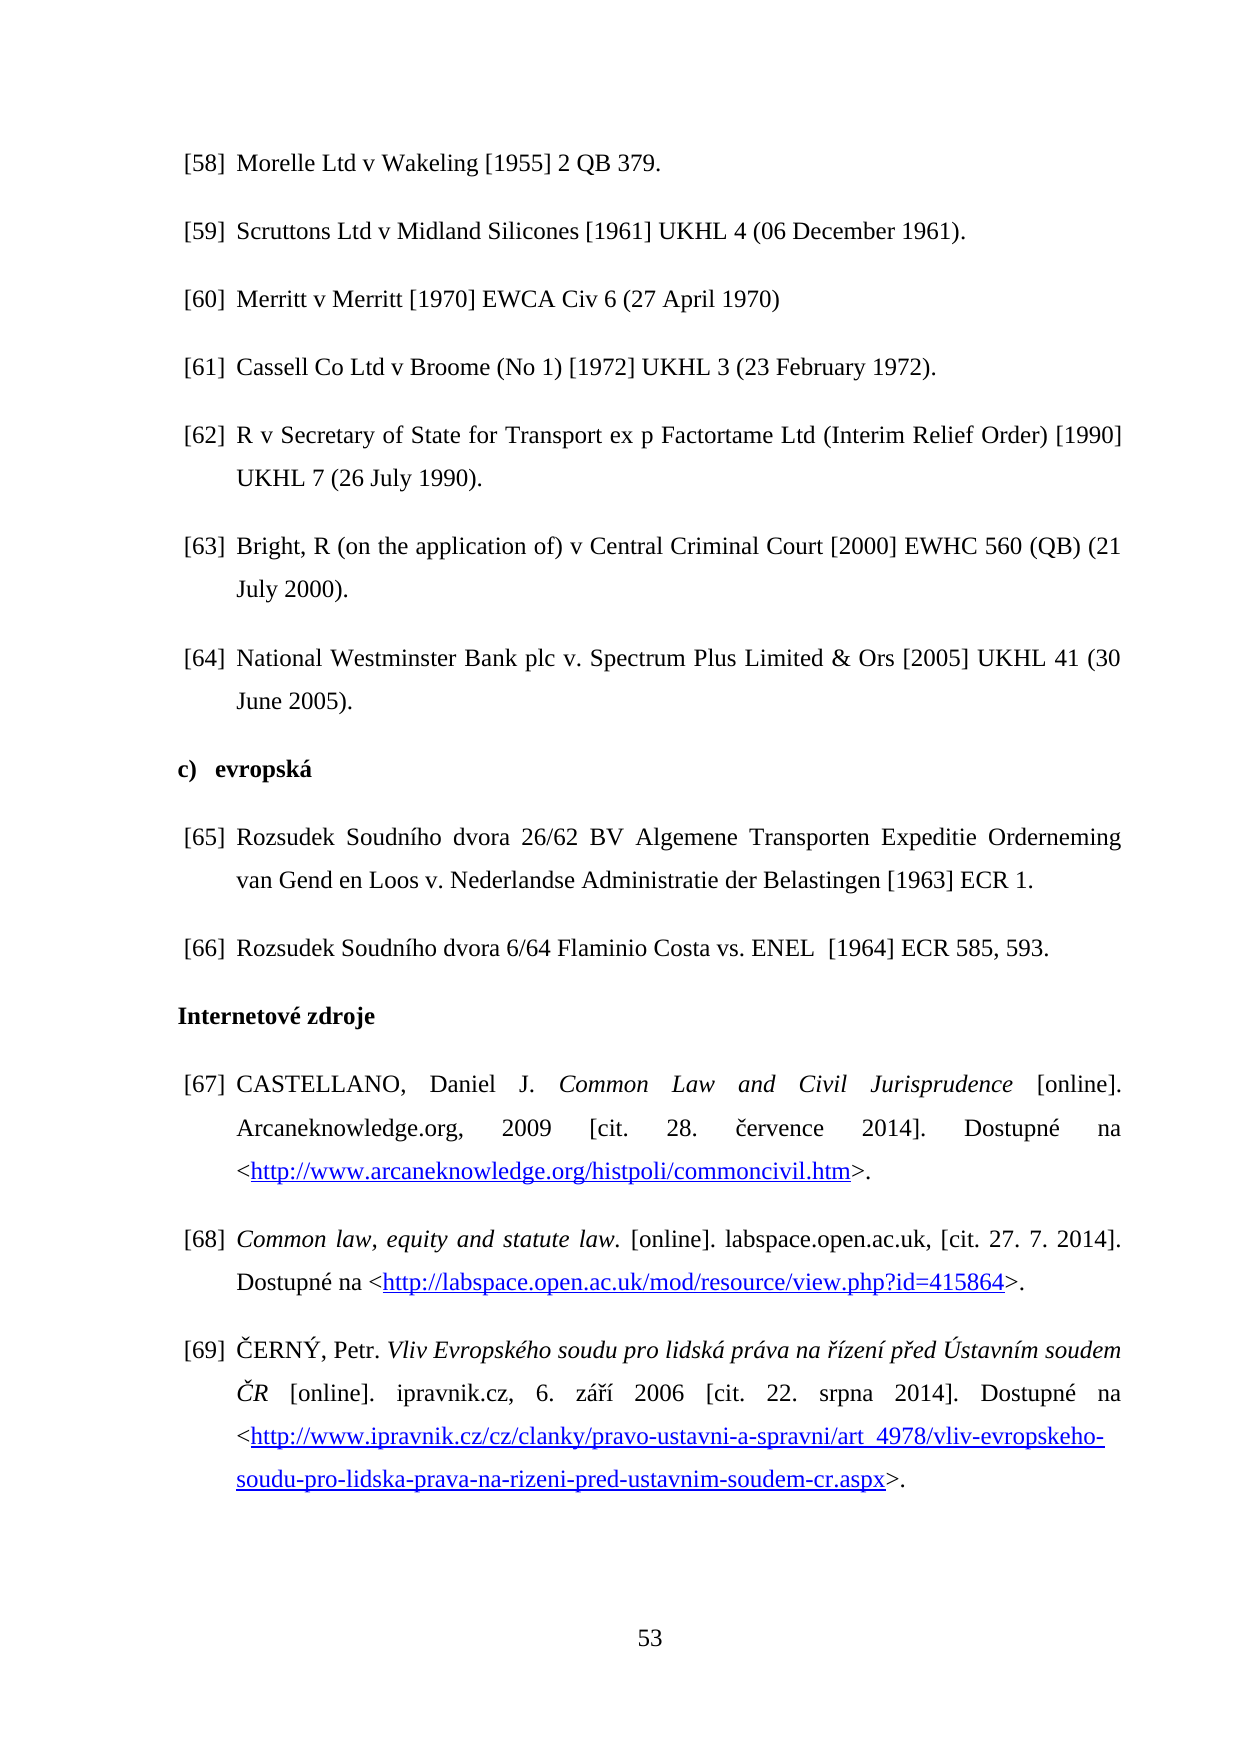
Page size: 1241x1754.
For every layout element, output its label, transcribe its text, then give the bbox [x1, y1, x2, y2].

list CASTELLANO, Daniel J. Common Law and Civil Jurisprudence [online]. Arcaneknowledge.org, 2009 [cit. 28. července 2014]. Dostupné na <http://www.arcaneknowledge.org/histpoli/commoncivil.htm>. [177, 1069, 1122, 1184]
list Morelle Ltd v Wakeling [1955] 2 QB 379. [177, 148, 1122, 176]
list National Westminster Bank plc v. Spectrum Plus Limited & Ors [2005] UKHL 41 (30 June 2005). [177, 643, 1122, 714]
list Rozsudek Soudního dvora 6/64 Flaminio Costa vs. ENEL [1964] ECR 585, 593. [177, 933, 1122, 962]
subtitle Internetové zdroje [177, 1001, 1122, 1030]
list Bright, R (on the application of) v Central Criminal Court [2000] EWHC 560 (QB) (21 July 2000). [177, 531, 1122, 603]
list ČERNÝ, Petr. Vliv Evropského soudu pro lidská práva na řízení před Ústavním soudem ČR [online]. ipravnik.cz, 6. září 2006 [cit. 22. srpna 2014]. Dostupné na <http://www.ipravnik.cz/cz/clanky/pravo-ustavni-a-spravni/art_4978/vliv-evropskeho-soudu-pro-lidska-prava-na-rizeni-pred-ustavnim-soudem-cr.aspx>. [177, 1335, 1122, 1493]
list Merritt v Merritt [1970] EWCA Civ 6 (27 April 1970) [177, 284, 1122, 313]
list Common law, equity and statute law. [online]. labspace.open.ac.uk, [cit. 27. 7. 2014]. Dostupné na <http://labspace.open.ac.uk/mod/resource/view.php?id=415864>. [177, 1224, 1122, 1296]
list Cassell Co Ltd v Broome (No 1) [1972] UKHL 3 (23 February 1972). [177, 352, 1122, 381]
list R v Secretary of State for Transport ex p Factortame Ltd (Interim Relief Order) [1990] UKHL 7 (26 July 1990). [177, 420, 1122, 492]
list evropská [177, 754, 1122, 783]
list Rozsudek Soudního dvora 26/62 BV Algemene Transporten Expeditie Orderneming van Gend en Loos v. Nederlandse Administratie der Belastingen [1963] ECR 1. [177, 822, 1122, 894]
list Scruttons Ltd v Midland Silicones [1961] UKHL 4 (06 December 1961). [177, 216, 1122, 244]
